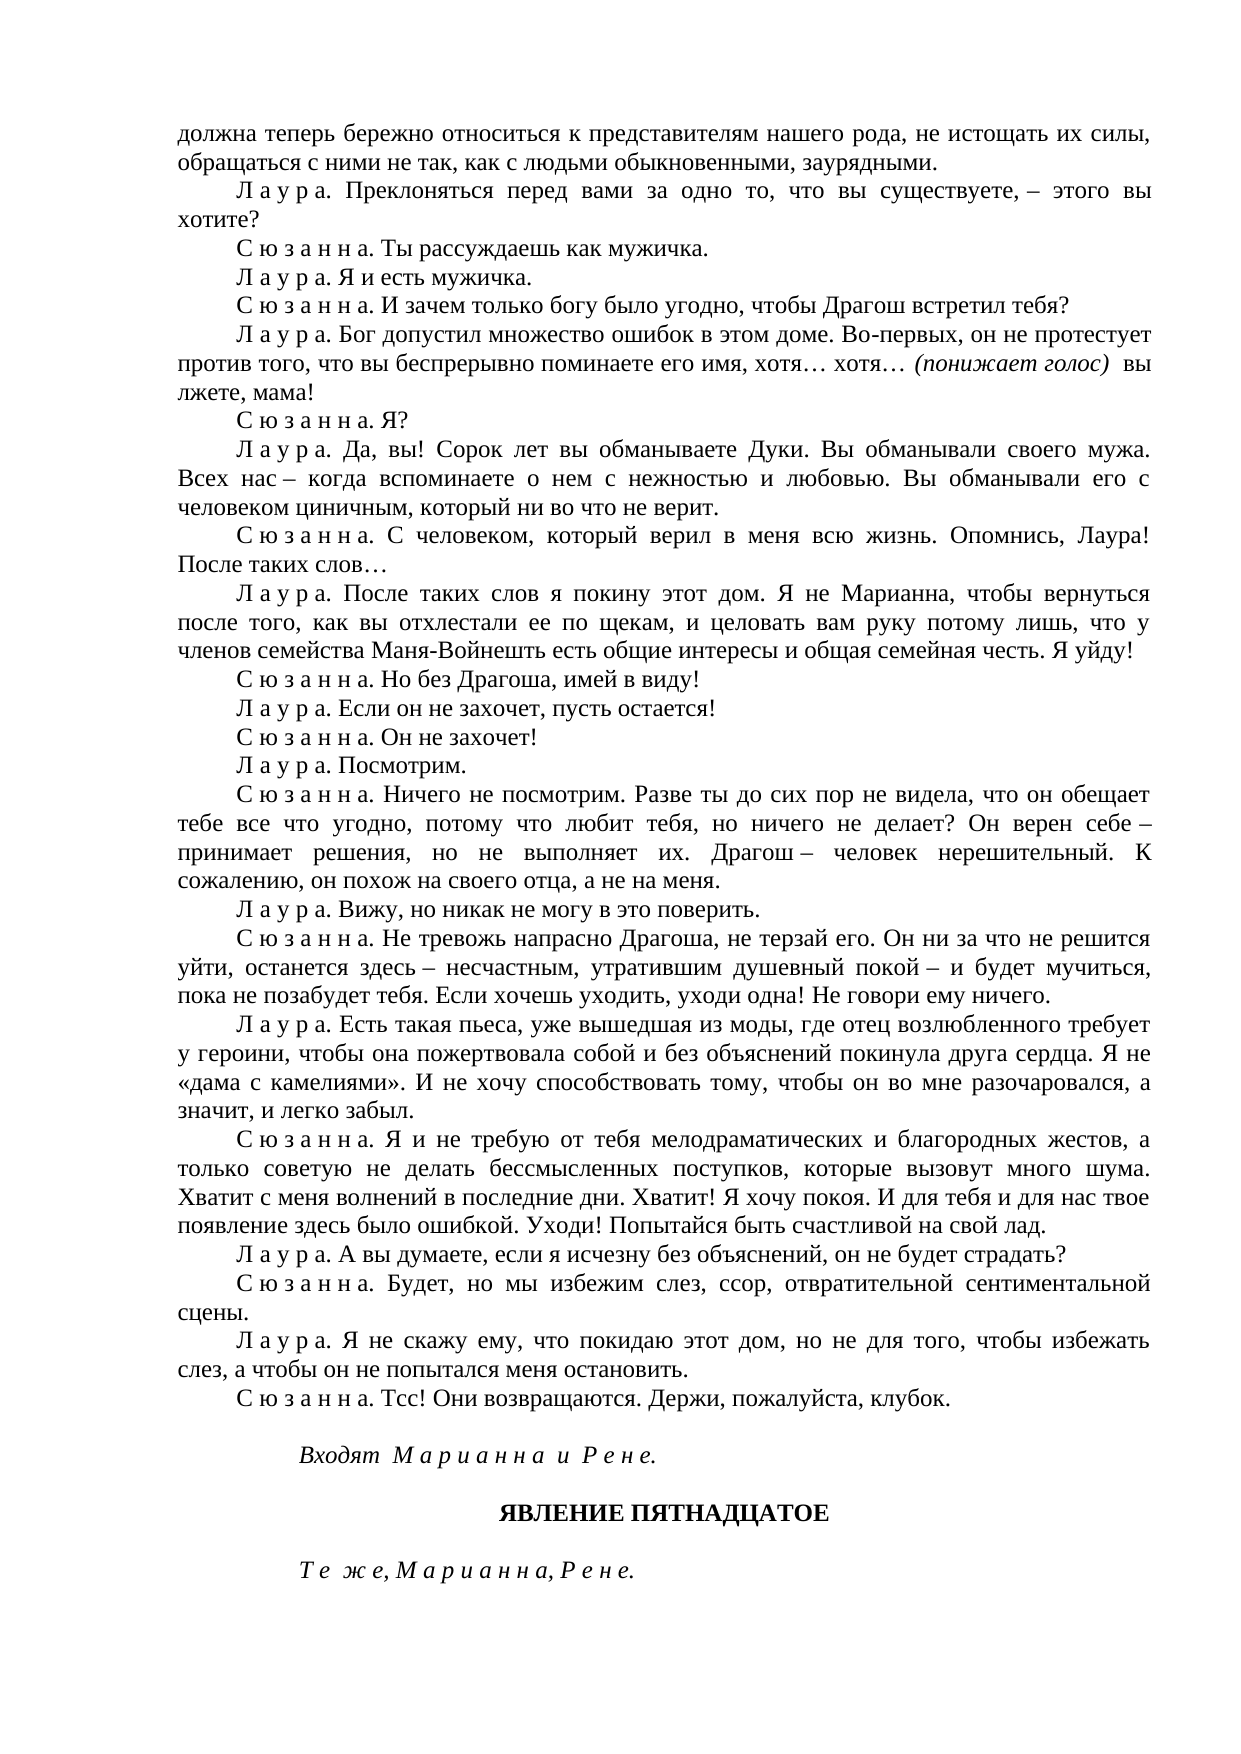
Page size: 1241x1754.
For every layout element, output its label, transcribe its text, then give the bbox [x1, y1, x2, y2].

text Л а у р а. Я не скажу ему, что покидаю этот дом, но не для того, чтобы избежать слез, а чтобы он не попытался меня остановить. [177, 1326, 1152, 1383]
text С ю з а н н а. Я? [177, 406, 1152, 434]
text С ю з а н н а. Ты рассуждаешь как мужичка. [177, 233, 1152, 262]
text С ю з а н н а. Но без Драгоша, имей в виду! [177, 664, 1152, 693]
text С ю з а н н а. Я и не требую от тебя мелодраматических и благородных жестов, а только советую не делать бессмысленных поступков, которые вызовут много шума. Хватит с меня волнений в последние дни. Хватит! Я хочу покоя. И для тебя и для нас твое появление здесь было ошибкой. Уходи! Попытайся быть счастливой на свой лад. [177, 1124, 1152, 1239]
text С ю з а н н а. С человеком, который верил в меня всю жизнь. Опомнись, Лаура! После таких слов… [177, 521, 1152, 578]
text Л а у р а. Есть такая пьеса, уже вышедшая из моды, где отец возлюбленного требует у героини, чтобы она пожертвовала собой и без объяснений покинула друга сердца. Я не «дама с камелиями». И не хочу способствовать тому, чтобы он во мне разочаровался, а значит, и легко забыл. [177, 1009, 1152, 1124]
text Л а у р а. После таких слов я покину этот дом. Я не Марианна, чтобы вернуться после того, как вы отхлестали ее по щекам, и целовать вам руку потому лишь, что у членов семейства Маня-Войнешть есть общие интересы и общая семейная честь. Я уйду! [177, 578, 1152, 664]
text С ю з а н н а. Он не захочет! [177, 722, 1152, 751]
text Л а у р а. Да, вы! Сорок лет вы обманываете Дуки. Вы обманывали своего мужа. Всех нас – когда вспоминаете о нем с нежностью и любовью. Вы обманывали его с человеком циничным, который ни во что не верит. [177, 434, 1152, 521]
text Л а у р а. А вы думаете, если я исчезну без объяснений, он не будет страдать? [177, 1239, 1152, 1268]
text С ю з а н н а. Тсс! Они возвращаются. Держи, пожалуйста, клубок. [177, 1383, 1152, 1412]
text Входят М а р и а н н а и Р е н е. [177, 1441, 1152, 1469]
text Л а у р а. Вижу, но никак не могу в это поверить. [177, 894, 1152, 923]
text С ю з а н н а. Не тревожь напрасно Драгоша, не терзай его. Он ни за что не решится уйти, останется здесь – несчастным, утратившим душевный покой – и будет мучиться, пока не позабудет тебя. Если хочешь уходить, уходи одна! Не говори ему ничего. [177, 923, 1152, 1009]
text Л а у р а. Бог допустил множество ошибок в этом доме. Во-первых, он не протестует против того, что вы беспрерывно поминаете его имя, хотя… хотя… (понижает голос) вы лжете, мама! [177, 319, 1152, 406]
text Т е ж е, М а р и а н н а, Р е н е. [177, 1556, 1152, 1584]
text Л а у р а. Я и есть мужичка. [177, 262, 1152, 291]
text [177, 118, 1152, 176]
text Л а у р а. Преклоняться перед вами за одно то, что вы существуете, – этого вы хотите? [177, 176, 1152, 233]
subtitle ЯВЛЕНИЕ ПЯТНАДЦАТОЕ [177, 1498, 1152, 1527]
text С ю з а н н а. Ничего не посмотрим. Разве ты до сих пор не видела, что он обещает тебе все что угодно, потому что любит тебя, но ничего не делает? Он верен себе – принимает решения, но не выполняет их. Драгош – человек нерешительный. К сожалению, он похож на своего отца, а не на меня. [177, 779, 1152, 894]
text С ю з а н н а. Будет, но мы избежим слез, ссор, отвратительной сентиментальной сцены. [177, 1268, 1152, 1326]
text С ю з а н н а. И зачем только богу было угодно, чтобы Драгош встретил тебя? [177, 291, 1152, 319]
text Л а у р а. Если он не захочет, пусть остается! [177, 693, 1152, 722]
text Л а у р а. Посмотрим. [177, 751, 1152, 779]
